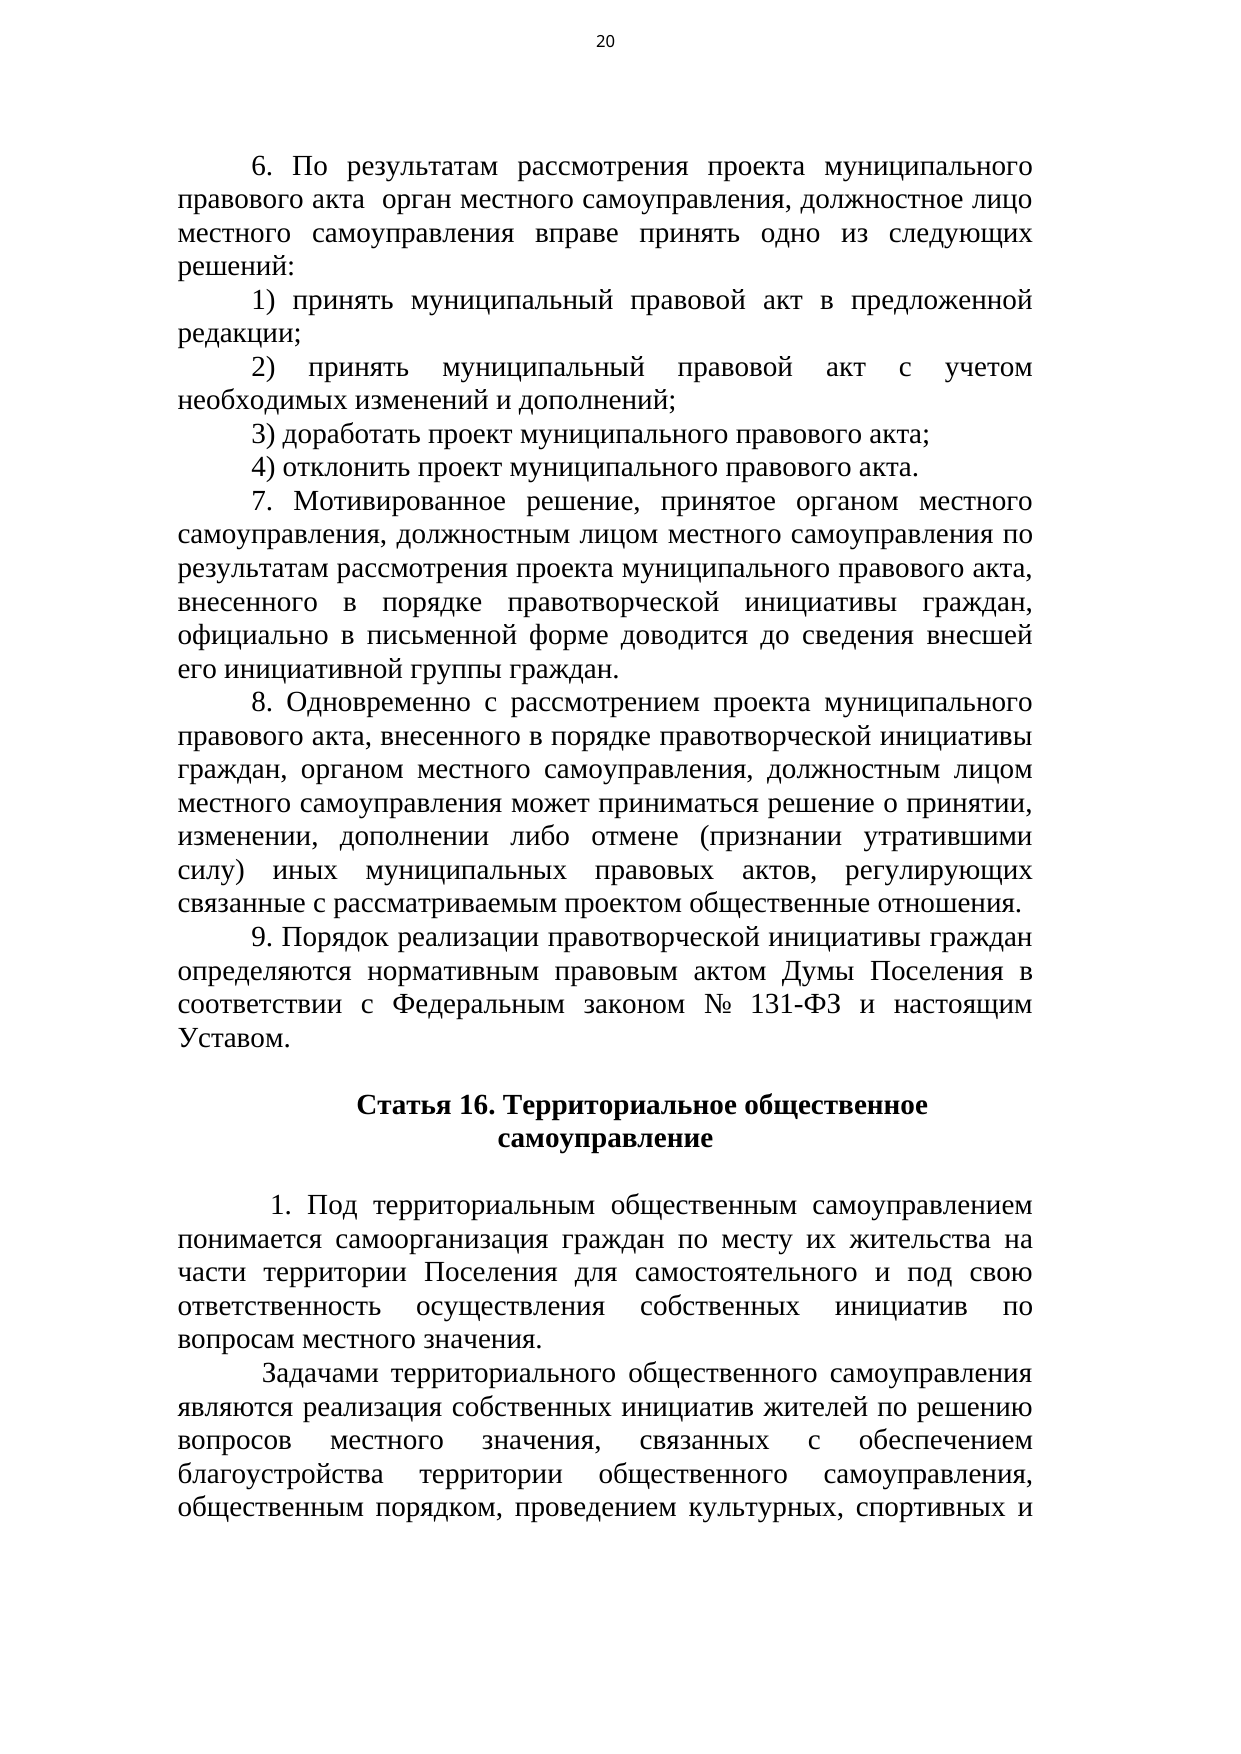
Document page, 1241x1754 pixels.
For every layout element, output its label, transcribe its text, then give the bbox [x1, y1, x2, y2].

text 2) принять муниципальный правовой акт с учетом необходимых изменений и дополнений; [177, 349, 1033, 416]
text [177, 1355, 1033, 1523]
text 1) принять муниципальный правовой акт в предложенной редакции; [177, 282, 1033, 349]
text Статья 16. Территориальное общественное самоуправление [177, 1087, 1033, 1154]
text 4) отклонить проект муниципального правового акта. [177, 449, 1033, 483]
text 6. По результатам рассмотрения проекта муниципального правового акта орган местного самоуправления, должностное лицо местного самоуправления вправе принять одно из следующих решений: [177, 148, 1033, 282]
text 1. Под территориальным общественным самоуправлением понимается самоорганизация граждан по месту их жительства на части территории Поселения для самостоятельного и под свою ответственность осуществления собственных инициатив по вопросам местного значения. [177, 1187, 1033, 1355]
text 3) доработать проект муниципального правового акта; [177, 416, 1033, 449]
text 9. Порядок реализации правотворческой инициативы граждан определяются нормативным правовым актом Думы Поселения в соответствии с Федеральным законом № 131-ФЗ и настоящим Уставом. [177, 919, 1033, 1053]
text 8. Одновременно с рассмотрением проекта муниципального правового акта, внесенного в порядке правотворческой инициативы граждан, органом местного самоуправления, должностным лицом местного самоуправления может приниматься решение о принятии, изменении, дополнении либо отмене (признании утратившими силу) иных муниципальных правовых актов, регулирующих связанные с рассматриваемым проектом общественные отношения. [177, 684, 1033, 919]
text 7. Мотивированное решение, принятое органом местного самоуправления, должностным лицом местного самоуправления по результатам рассмотрения проекта муниципального правового акта, внесенного в порядке правотворческой инициативы граждан, официально в письменной форме доводится до сведения внесшей его инициативной группы граждан. [177, 483, 1033, 684]
